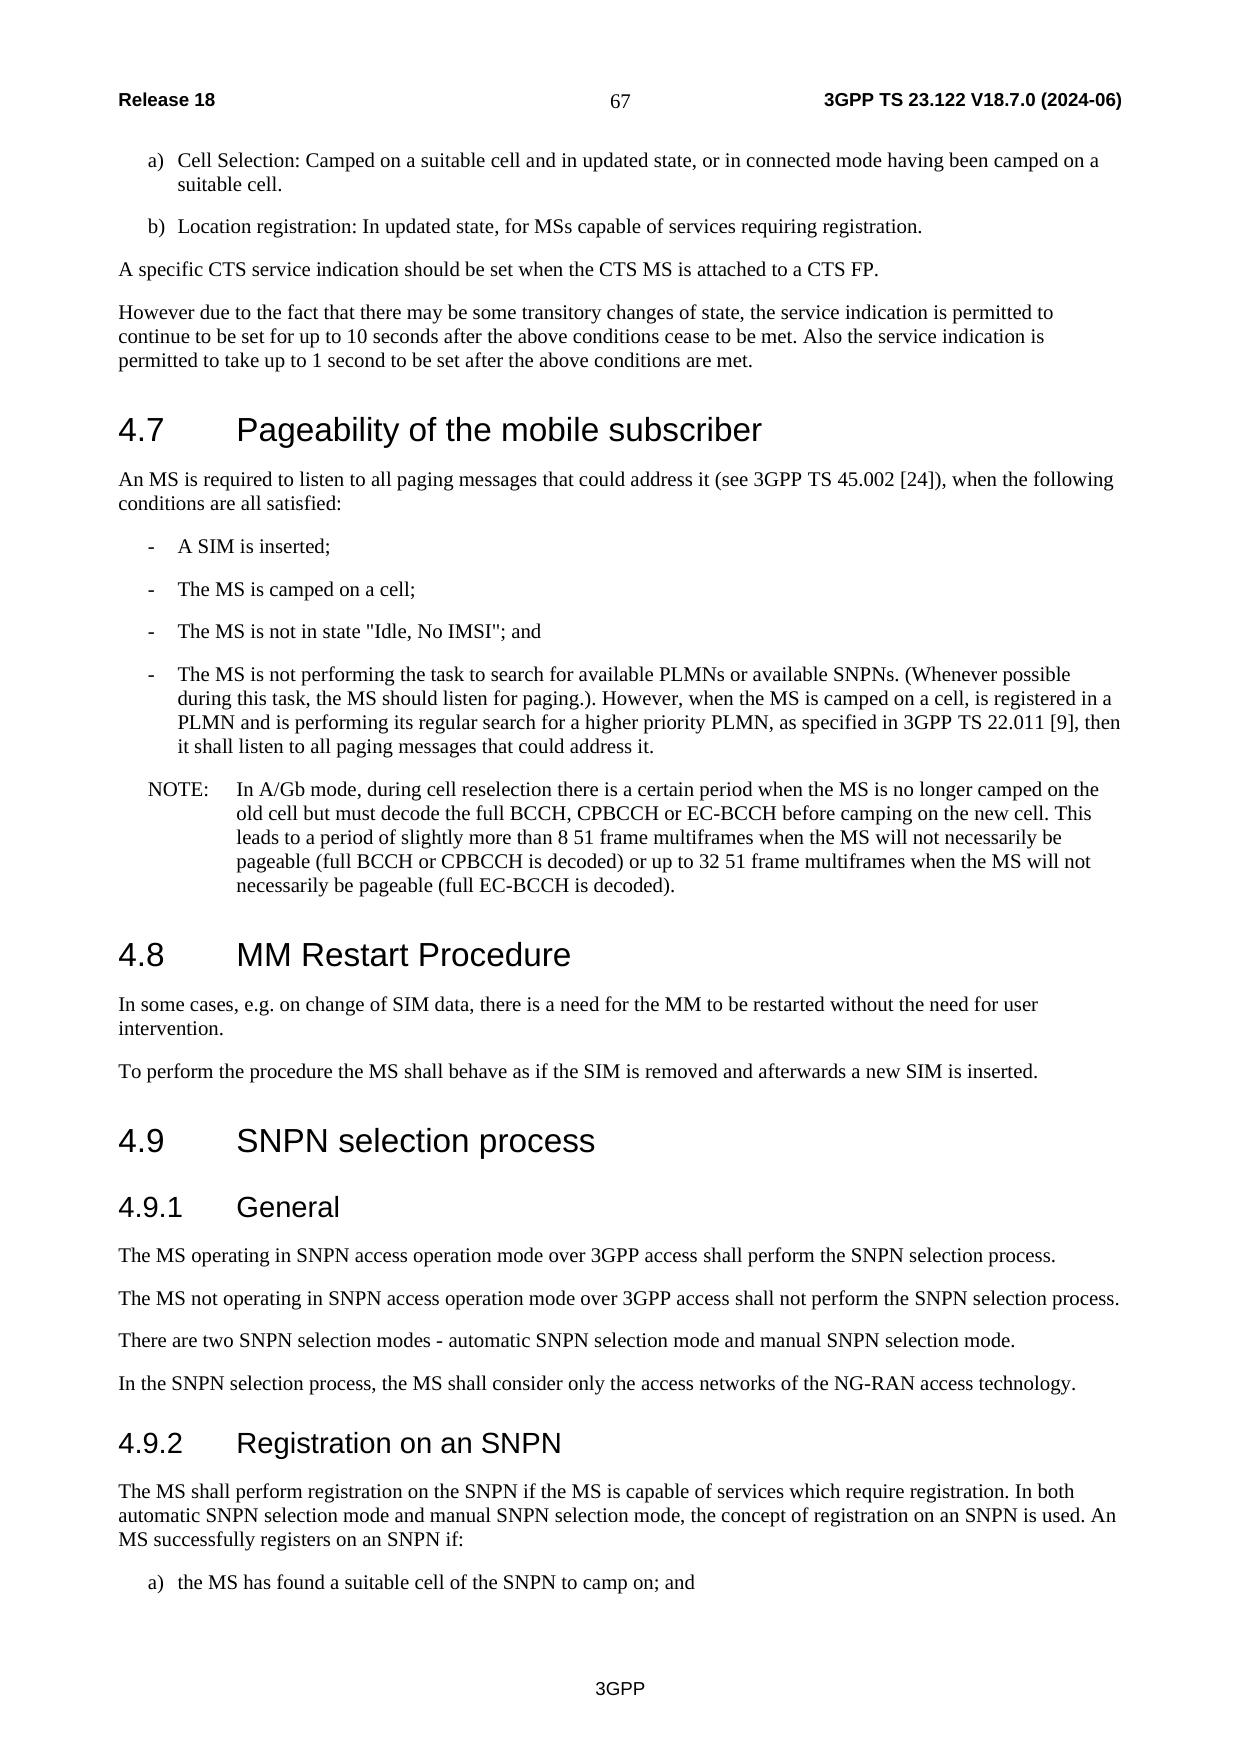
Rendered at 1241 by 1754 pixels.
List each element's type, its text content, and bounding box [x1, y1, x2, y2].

text The MS not operating in SNPN access operation mode over 3GPP access shall not perform the SNPN selection process. [118, 1285, 1122, 1309]
text In the SNPN selection process, the MS shall consider only the access networks of the NG-RAN access technology. [118, 1371, 1122, 1395]
subtitle 4.9.1 General [118, 1190, 1122, 1224]
text - The MS is not performing the task to search for available PLMNs or available SNPNs. (Whenever possible during this task, the MS should listen for paging.). However, when the MS is camped on a cell, is registered in a PLMN and is performing its regular search for a higher priority PLMN, as specified in 3GPP TS 22.011 [9], then it shall listen to all paging messages that could address it. [148, 662, 1122, 758]
text To perform the procedure the MS shall behave as if the SIM is removed and afterwards a new SIM is inserted. [118, 1059, 1122, 1083]
text NOTE: In A/Gb mode, during cell reselection there is a certain period when the MS is no longer camped on the old cell but must decode the full BCCH, CPBCCH or EC-BCCH before camping on the new cell. This leads to a period of slightly more than 8 51 frame multiframes when the MS will not necessarily be pageable (full BCCH or CPBCCH is decoded) or up to 32 51 frame multiframes when the MS will not necessarily be pageable (full EC-BCCH is decoded). [148, 777, 1122, 897]
text b) Location registration: In updated state, for MSs capable of services requiring registration. [148, 214, 1122, 238]
text - A SIM is inserted; [148, 534, 1122, 558]
text A specific CTS service indication should be set when the CTS MS is attached to a CTS FP. [118, 257, 1122, 281]
subtitle 4.9 SNPN selection process [118, 1121, 1122, 1159]
text An MS is required to listen to all paging messages that could address it (see 3GPP TS 45.002 [24]), when the following conditions are all satisfied: [118, 467, 1122, 515]
text a) Cell Selection: Camped on a suitable cell and in updated state, or in connected mode having been camped on a suitable cell. [148, 147, 1122, 196]
text a) the MS has found a suitable cell of the SNPN to camp on; and [148, 1569, 1122, 1594]
text The MS shall perform registration on the SNPN if the MS is capable of services which require registration. In both automatic SNPN selection mode and manual SNPN selection mode, the concept of registration on an SNPN is used. An MS successfully registers on an SNPN if: [118, 1479, 1122, 1551]
subtitle 4.9.2 Registration on an SNPN [118, 1426, 1122, 1460]
subtitle 4.7 Pageability of the mobile subscriber [118, 410, 1122, 448]
text In some cases, e.g. on change of SIM data, there is a need for the MM to be restarted without the need for user intervention. [118, 992, 1122, 1040]
text There are two SNPN selection modes - automatic SNPN selection mode and manual SNPN selection mode. [118, 1328, 1122, 1352]
text However due to the fact that there may be some transitory changes of state, the service indication is permitted to continue to be set for up to 10 seconds after the above conditions cease to be met. Also the service indication is permitted to take up to 1 second to be set after the above conditions are met. [118, 300, 1122, 372]
text - The MS is not in state "Idle, No IMSI"; and [148, 619, 1122, 643]
text The MS operating in SNPN access operation mode over 3GPP access shall perform the SNPN selection process. [118, 1243, 1122, 1267]
subtitle 4.8 MM Restart Procedure [118, 935, 1122, 973]
text - The MS is camped on a cell; [148, 577, 1122, 601]
